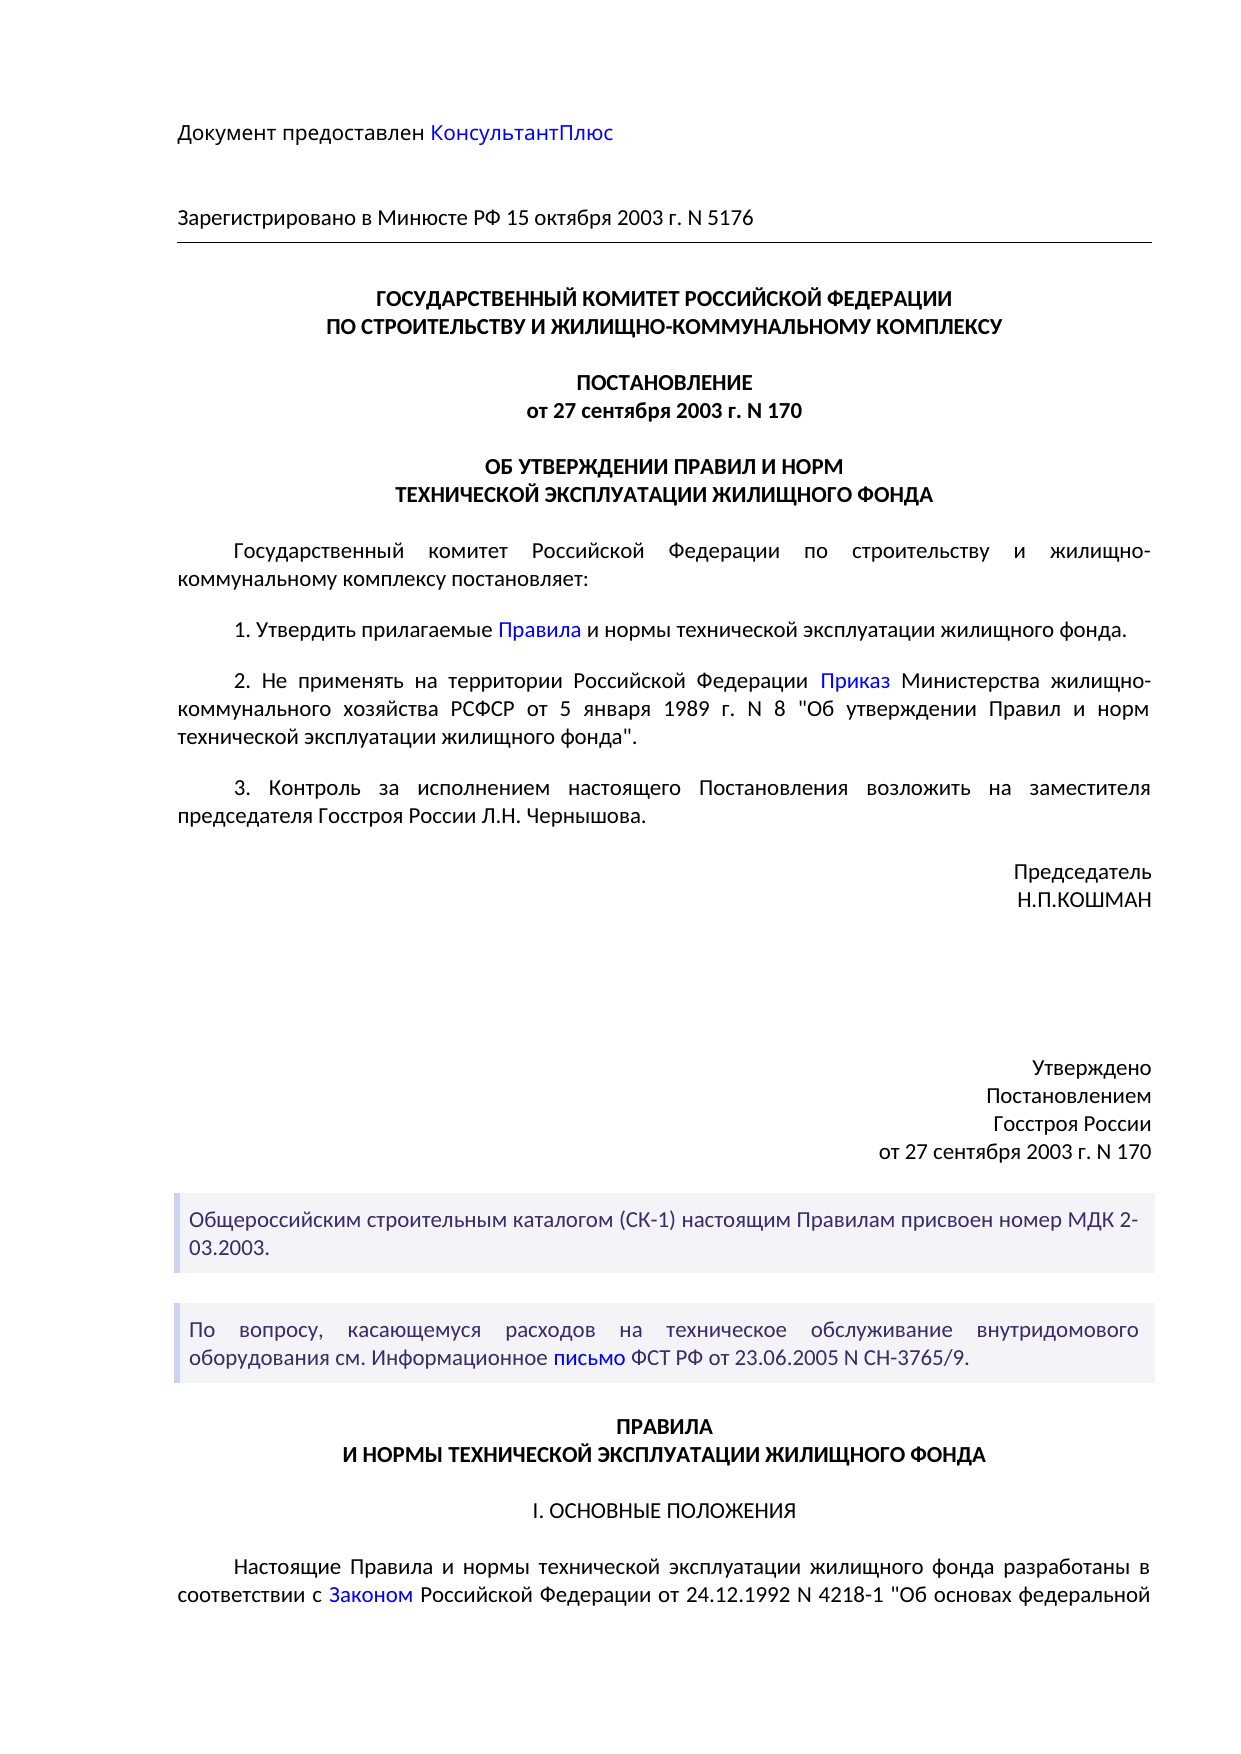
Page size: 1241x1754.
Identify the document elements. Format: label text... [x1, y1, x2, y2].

table_header По вопросу, касающемуся расходов на техническое обслуживание внутридомового оборудования см. Информационное письмо ФСТ РФ от 23.06.2005 N СН-3765/9. [180, 1303, 1149, 1383]
text 3. Контроль за исполнением настоящего Постановления возложить на заместителя председателя Госстроя России Л.Н. Чернышова. [177, 773, 1152, 829]
table_header Общероссийским строительным каталогом (СК-1) настоящим Правилам присвоен номер МДК 2-03.2003. [180, 1193, 1149, 1273]
text Зарегистрировано в Минюсте РФ 15 октября 2003 г. N 5176 [177, 203, 1152, 231]
title ПО СТРОИТЕЛЬСТВУ И ЖИЛИЩНО-КОММУНАЛЬНОМУ КОМПЛЕКСУ [177, 312, 1152, 340]
title ПРАВИЛА [177, 1412, 1152, 1440]
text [177, 1552, 1152, 1608]
title ПОСТАНОВЛЕНИЕ [177, 368, 1152, 396]
title Документ предоставлен КонсультантПлюс [177, 118, 1152, 175]
text Постановлением [177, 1081, 1152, 1109]
text 2. Не применять на территории Российской Федерации Приказ Министерства жилищно-коммунального хозяйства РСФСР от 5 января 1989 г. N 8 "Об утверждении Правил и норм технической эксплуатации жилищного фонда". [177, 666, 1152, 750]
title И НОРМЫ ТЕХНИЧЕСКОЙ ЭКСПЛУАТАЦИИ ЖИЛИЩНОГО ФОНДА [177, 1440, 1152, 1468]
title ТЕХНИЧЕСКОЙ ЭКСПЛУАТАЦИИ ЖИЛИЩНОГО ФОНДА [177, 480, 1152, 508]
title ОБ УТВЕРЖДЕНИИ ПРАВИЛ И НОРМ [177, 452, 1152, 480]
text Госстроя России [177, 1109, 1152, 1137]
text Н.П.КОШМАН [177, 885, 1152, 913]
title от 27 сентября 2003 г. N 170 [177, 396, 1152, 424]
text Председатель [177, 857, 1152, 885]
text Государственный комитет Российской Федерации по строительству и жилищно-коммунальному комплексу постановляет: [177, 536, 1152, 592]
text от 27 сентября 2003 г. N 170 [177, 1137, 1152, 1165]
text I. ОСНОВНЫЕ ПОЛОЖЕНИЯ [177, 1496, 1152, 1524]
text Утверждено [177, 1053, 1152, 1081]
title ГОСУДАРСТВЕННЫЙ КОМИТЕТ РОССИЙСКОЙ ФЕДЕРАЦИИ [177, 284, 1152, 312]
text 1. Утвердить прилагаемые Правила и нормы технической эксплуатации жилищного фонда. [177, 615, 1152, 643]
